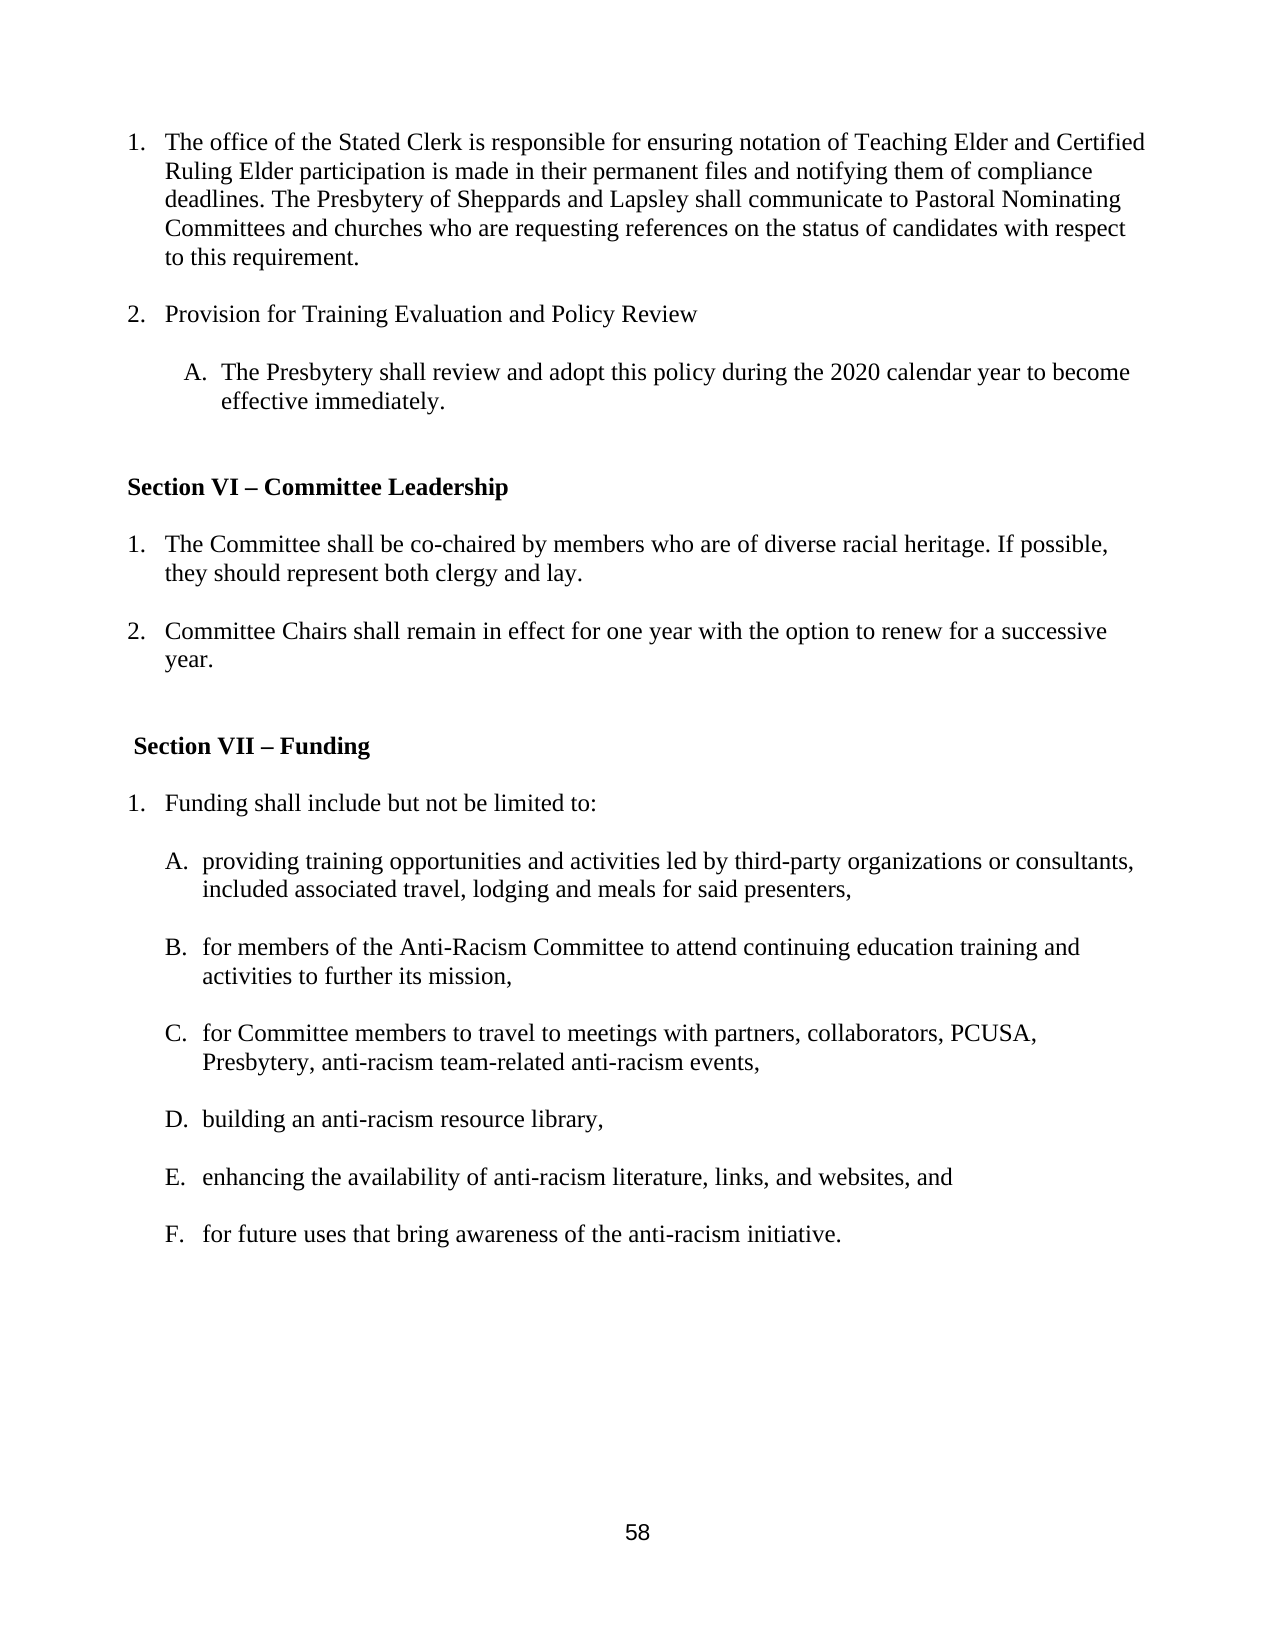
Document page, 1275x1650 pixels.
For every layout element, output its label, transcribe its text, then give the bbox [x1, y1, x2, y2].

list for members of the Anti-Racism Committee to attend continuing education training and activities to further its mission, [164, 932, 1150, 989]
list providing training opportunities and activities led by third-party organizations or consultants, included associated travel, lodging and meals for said presenters, [164, 846, 1150, 903]
list Funding shall include but not be limited to: [127, 788, 1150, 817]
list Committee Chairs shall remain in effect for one year with the option to renew for a successive year. [127, 616, 1150, 673]
list for Committee members to travel to meetings with partners, collaborators, PCUSA, Presbytery, anti-racism team-related anti-racism events, [164, 1018, 1150, 1076]
list The Presbytery shall review and adopt this policy during the 2020 calendar year to become effective immediately. [183, 357, 1150, 414]
list The office of the Stated Clerk is responsible for ensuring notation of Teaching Elder and Certified Ruling Elder participation is made in their permanent files and notifying them of compliance deadlines. The Presbytery of Sheppards and Lapsley shall communicate to Pastoral Nominating Committees and churches who are requesting references on the status of candidates with respect to this requirement. [127, 127, 1150, 271]
list enhancing the availability of anti-racism literature, links, and websites, and [164, 1162, 1150, 1191]
list Provision for Training Evaluation and Policy Review [127, 299, 1150, 328]
list building an anti-racism resource library, [164, 1104, 1150, 1133]
list The Committee shall be co-chaired by members who are of diverse racial heritage. If possible, they should represent both clergy and lay. [127, 529, 1150, 587]
list for future uses that bring awareness of the anti-racism initiative. [164, 1219, 1150, 1248]
text Section VII – Funding [127, 731, 1150, 759]
text Section VI – Committee Leadership [127, 472, 1150, 501]
